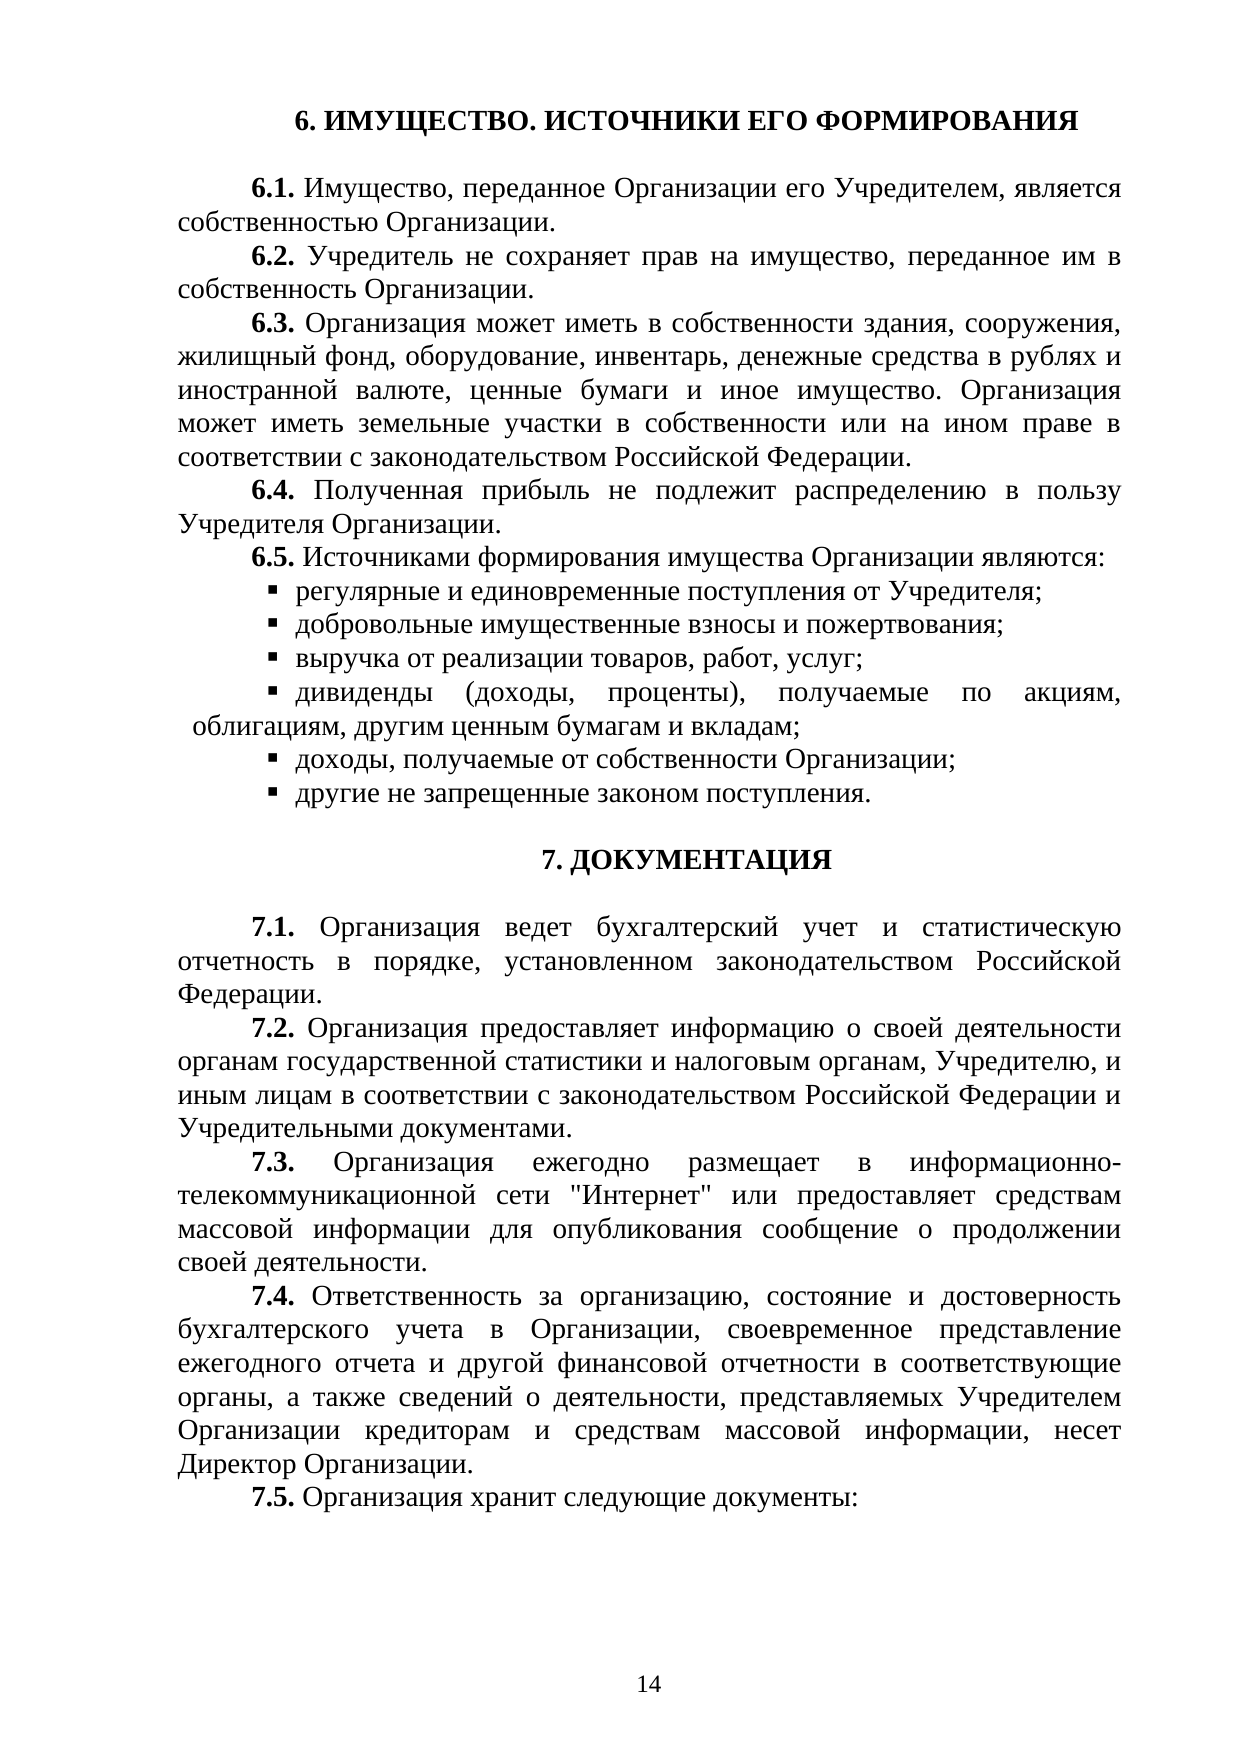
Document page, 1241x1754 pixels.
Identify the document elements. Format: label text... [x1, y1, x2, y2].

text 6.2. Учредитель не сохраняет прав на имущество, переданное им в собственность Организации. [177, 238, 1122, 305]
list добровольные имущественные взносы и пожертвования; [192, 607, 1122, 640]
text 6.3. Организация может иметь в собственности здания, сооружения, жилищный фонд, оборудование, инвентарь, денежные средства в рублях и иностранной валюте, ценные бумаги и иное имущество. Организация может иметь земельные участки в собственности или на ином праве в соответствии с законодательством Российской Федерации. [177, 305, 1122, 472]
text 7.3. Организация ежегодно размещает в информационно-телекоммуникационной сети "Интернет" или предоставляет средствам массовой информации для опубликования сообщение о продолжении своей деятельности. [177, 1144, 1122, 1278]
list регулярные и единовременные поступления от Учредителя; [192, 573, 1122, 607]
list доходы, получаемые от собственности Организации; [192, 741, 1122, 775]
text 6. ИМУЩЕСТВО. ИСТОЧНИКИ ЕГО ФОРМИРОВАНИЯ [177, 103, 1122, 137]
text 6.4. Полученная прибыль не подлежит распределению в пользу Учредителя Организации. [177, 472, 1122, 539]
text 7.5. Организация хранит следующие документы: [177, 1479, 1122, 1513]
list выручка от реализации товаров, работ, услуг; [192, 640, 1122, 674]
list другие не запрещенные законом поступления. [192, 775, 1122, 808]
text 7.2. Организация предоставляет информацию о своей деятельности органам государственной статистики и налоговым органам, Учредителю, и иным лицам в соответствии с законодательством Российской Федерации и Учредительными документами. [177, 1010, 1122, 1144]
text 6.1. Имущество, переданное Организации его Учредителем, является собственностью Организации. [177, 171, 1122, 238]
text 7.1. Организация ведет бухгалтерский учет и статистическую отчетность в порядке, установленном законодательством Российской Федерации. [177, 909, 1122, 1010]
text 7. ДОКУМЕНТАЦИЯ [177, 842, 1122, 876]
text 6.5. Источниками формирования имущества Организации являются: [177, 539, 1122, 573]
text 7.4. Ответственность за организацию, состояние и достоверность бухгалтерского учета в Организации, своевременное представление ежегодного отчета и другой финансовой отчетности в соответствующие органы, а также сведений о деятельности, представляемых Учредителем Организации кредиторам и средствам массовой информации, несет Директор Организации. [177, 1278, 1122, 1479]
list дивиденды (доходы, проценты), получаемые по акциям, облигациям, другим ценным бумагам и вкладам; [192, 674, 1122, 741]
